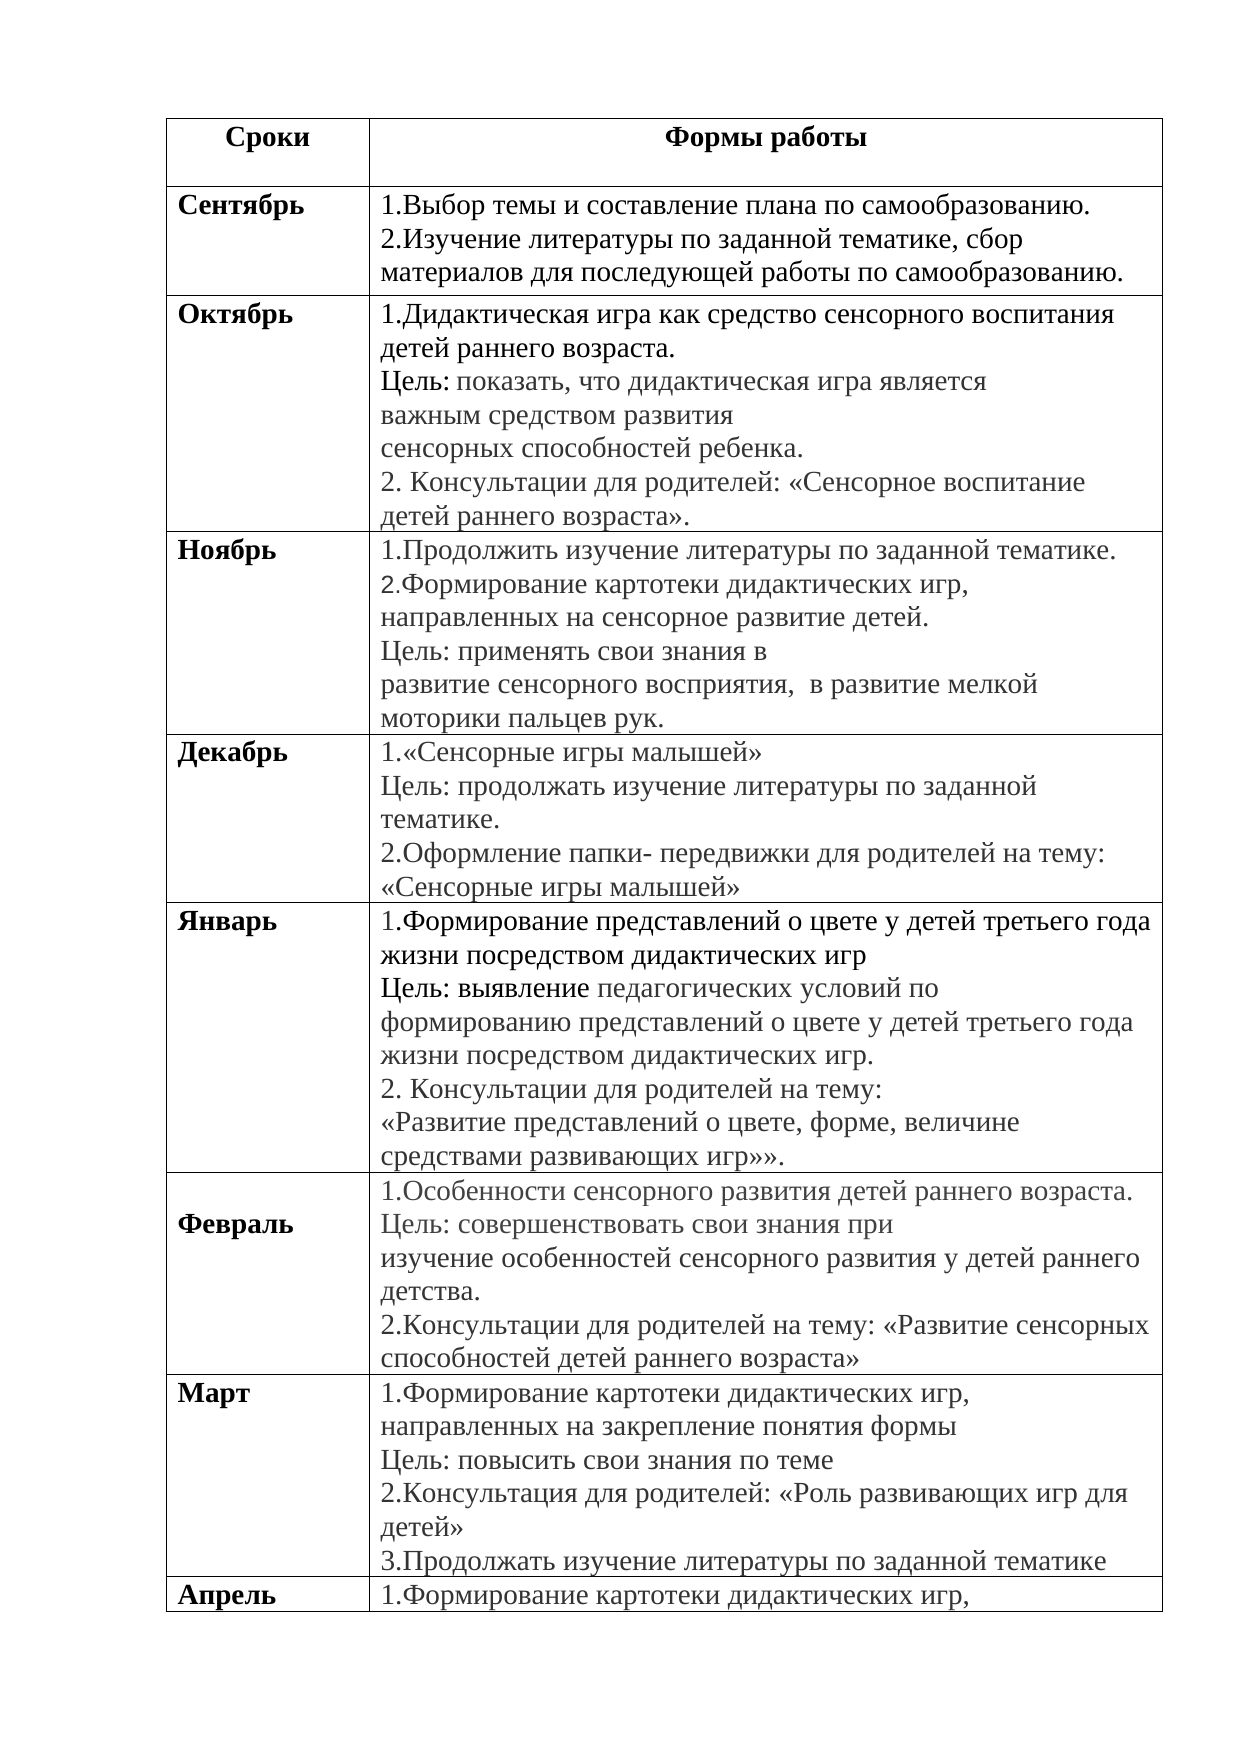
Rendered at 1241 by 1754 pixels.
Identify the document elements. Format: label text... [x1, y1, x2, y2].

table_cell Декабрь [167, 735, 369, 902]
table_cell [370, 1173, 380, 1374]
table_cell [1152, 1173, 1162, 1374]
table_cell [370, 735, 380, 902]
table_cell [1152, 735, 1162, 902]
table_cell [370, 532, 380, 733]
table_header Формы работы [370, 119, 1162, 186]
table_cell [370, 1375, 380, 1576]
table_cell Январь [167, 903, 369, 1172]
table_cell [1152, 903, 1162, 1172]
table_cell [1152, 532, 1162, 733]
table_cell Февраль [167, 1173, 369, 1374]
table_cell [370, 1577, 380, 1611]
table_cell Ноябрь [167, 532, 369, 733]
table_header Сроки [167, 119, 369, 186]
table_cell Октябрь [167, 296, 369, 531]
table_cell Март [167, 1375, 369, 1576]
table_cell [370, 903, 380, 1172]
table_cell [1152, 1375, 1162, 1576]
table_cell 1.Дидактическая игра как средство сенсорного воспитания детей раннего возраста. Цель: показать, что дидактическая игра является важным средством развития сенсорных способностей ребенка. 2. Консультации для родителей: «Сенсорное воспитание детей раннего возраста». [370, 296, 1162, 531]
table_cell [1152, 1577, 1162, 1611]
table_cell Сентябрь [167, 187, 369, 295]
table_cell Апрель [167, 1577, 369, 1611]
table_cell 1.Выбор темы и составление плана по самообразованию. 2.Изучение литературы по заданной тематике, сбор материалов для последующей работы по самообразованию. [370, 187, 1162, 295]
